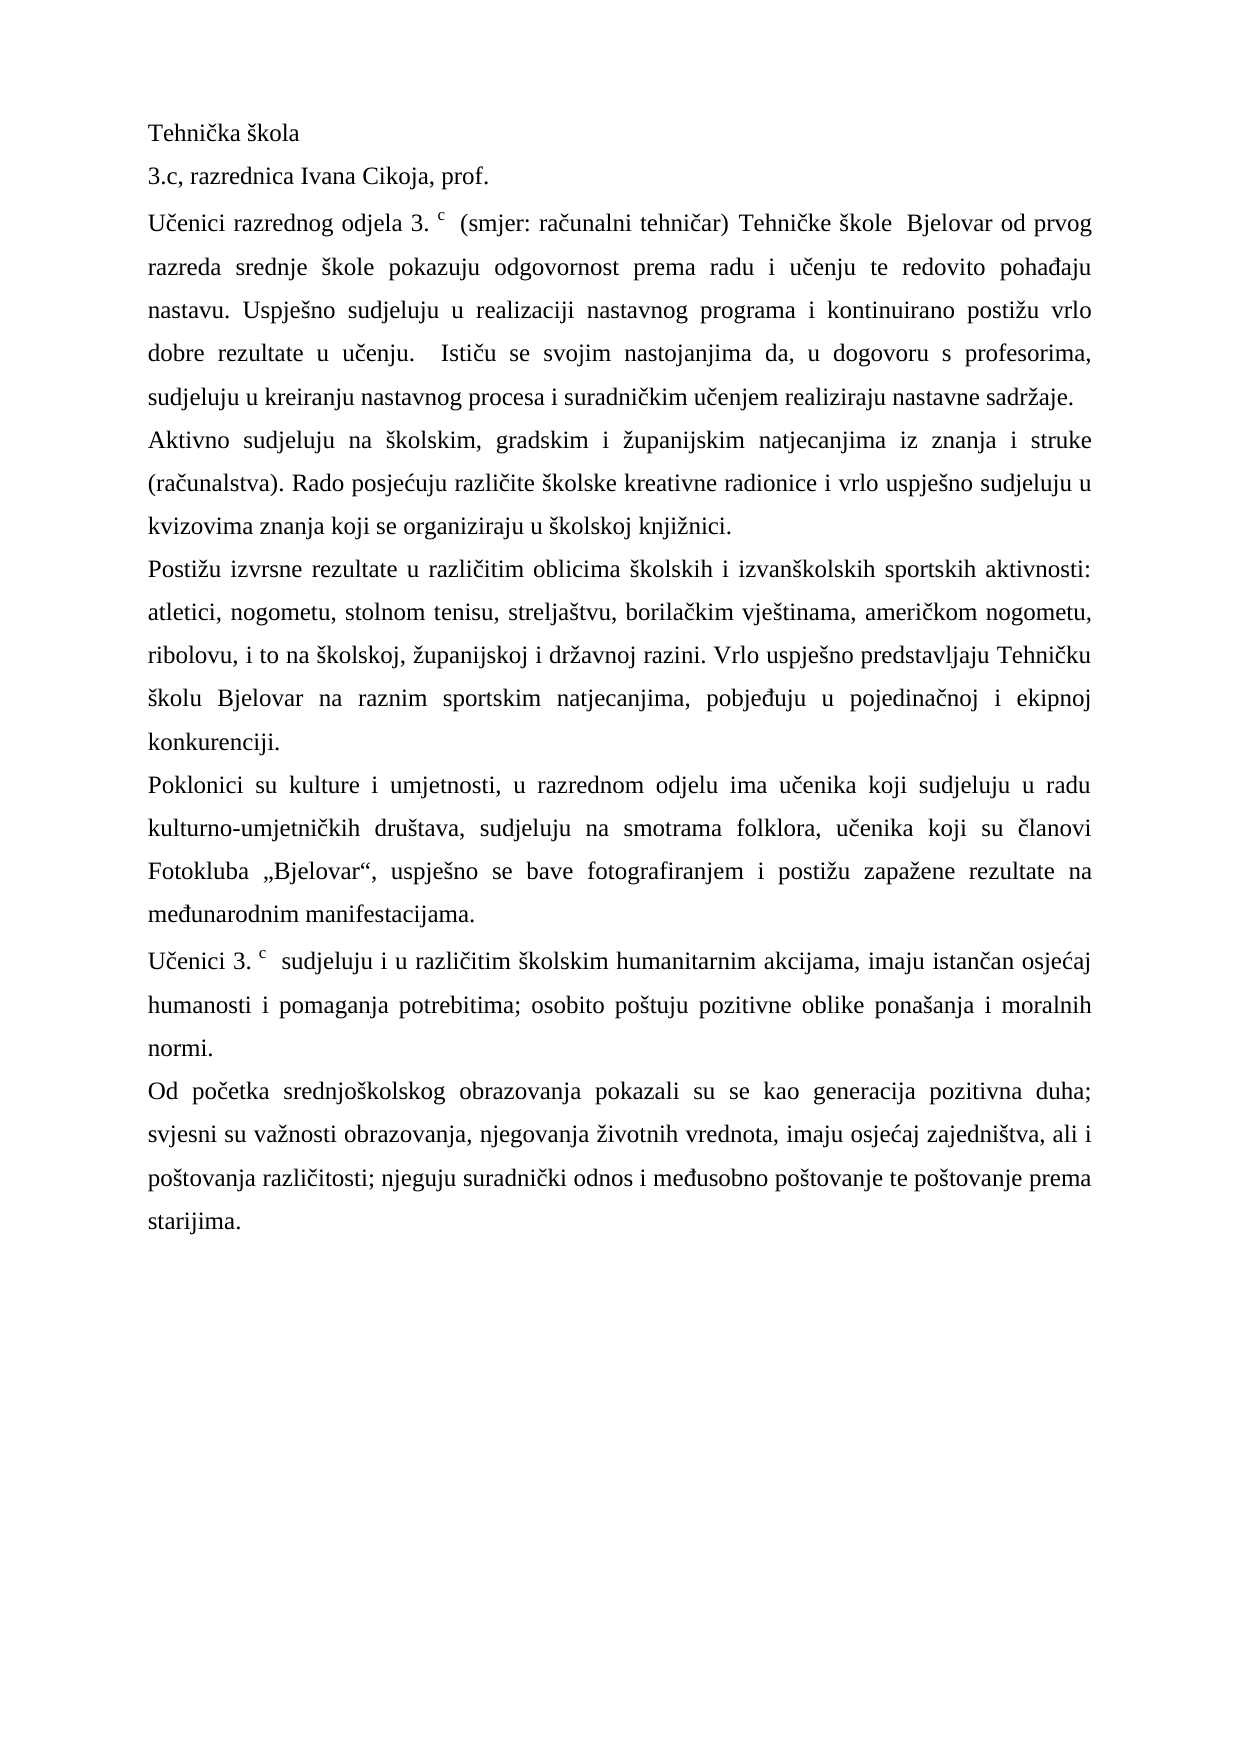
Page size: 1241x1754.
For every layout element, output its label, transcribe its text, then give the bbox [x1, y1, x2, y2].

text Od početka srednjoškolskog obrazovanja pokazali su se kao generacija pozitivna duha; svjesni su važnosti obrazovanja, njegovanja životnih vrednota, imaju osjećaj zajedništva, ali i poštovanja različitosti; njeguju suradnički odnos i međusobno poštovanje te poštovanje prema starijima. [148, 1076, 1093, 1234]
text Poklonici su kulture i umjetnosti, u razrednom odjelu ima učenika koji sudjeluju u radu kulturno-umjetničkih društava, sudjeluju na smotrama folklora, učenika koji su članovi Fotokluba „Bjelovar“, uspješno se bave fotografiranjem i postižu zapažene rezultate na međunarodnim manifestacijama. [148, 770, 1093, 928]
text 3.c, razrednica Ivana Cikoja, prof. [148, 161, 1093, 190]
text Postižu izvrsne rezultate u različitim oblicima školskih i izvanškolskih sportskih aktivnosti: atletici, nogometu, stolnom tenisu, streljaštvu, borilačkim vještinama, američkom nogometu, ribolovu, i to na školskoj, županijskoj i državnoj razini. Vrlo uspješno predstavljaju Tehničku školu Bjelovar na raznim sportskim natjecanjima, pobjeđuju u pojedinačnoj i ekipnoj konkurenciji. [148, 554, 1093, 755]
text Tehnička škola [148, 118, 1093, 147]
text Učenici razrednog odjela 3. c (smjer: računalni tehničar) Tehničke škole Bjelovar od prvog razreda srednje škole pokazuju odgovornost prema radu i učenju te redovito pohađaju nastavu. Uspješno sudjeluju u realizaciji nastavnog programa i kontinuirano postižu vrlo dobre rezultate u učenju. Ističu se svojim nastojanjima da, u dogovoru s profesorima, sudjeluju u kreiranju nastavnog procesa i suradničkim učenjem realiziraju nastavne sadržaje. [148, 204, 1093, 410]
text Aktivno sudjeluju na školskim, gradskim i županijskim natjecanjima iz znanja i struke (računalstva). Rado posjećuju različite školske kreativne radionice i vrlo uspješno sudjeluju u kvizovima znanja koji se organiziraju u školskoj knjižnici. [148, 425, 1093, 540]
text Učenici 3. c sudjeluju i u različitim školskim humanitarnim akcijama, imaju istančan osjećaj humanosti i pomaganja potrebitima; osobito poštuju pozitivne oblike ponašanja i moralnih normi. [148, 942, 1093, 1062]
